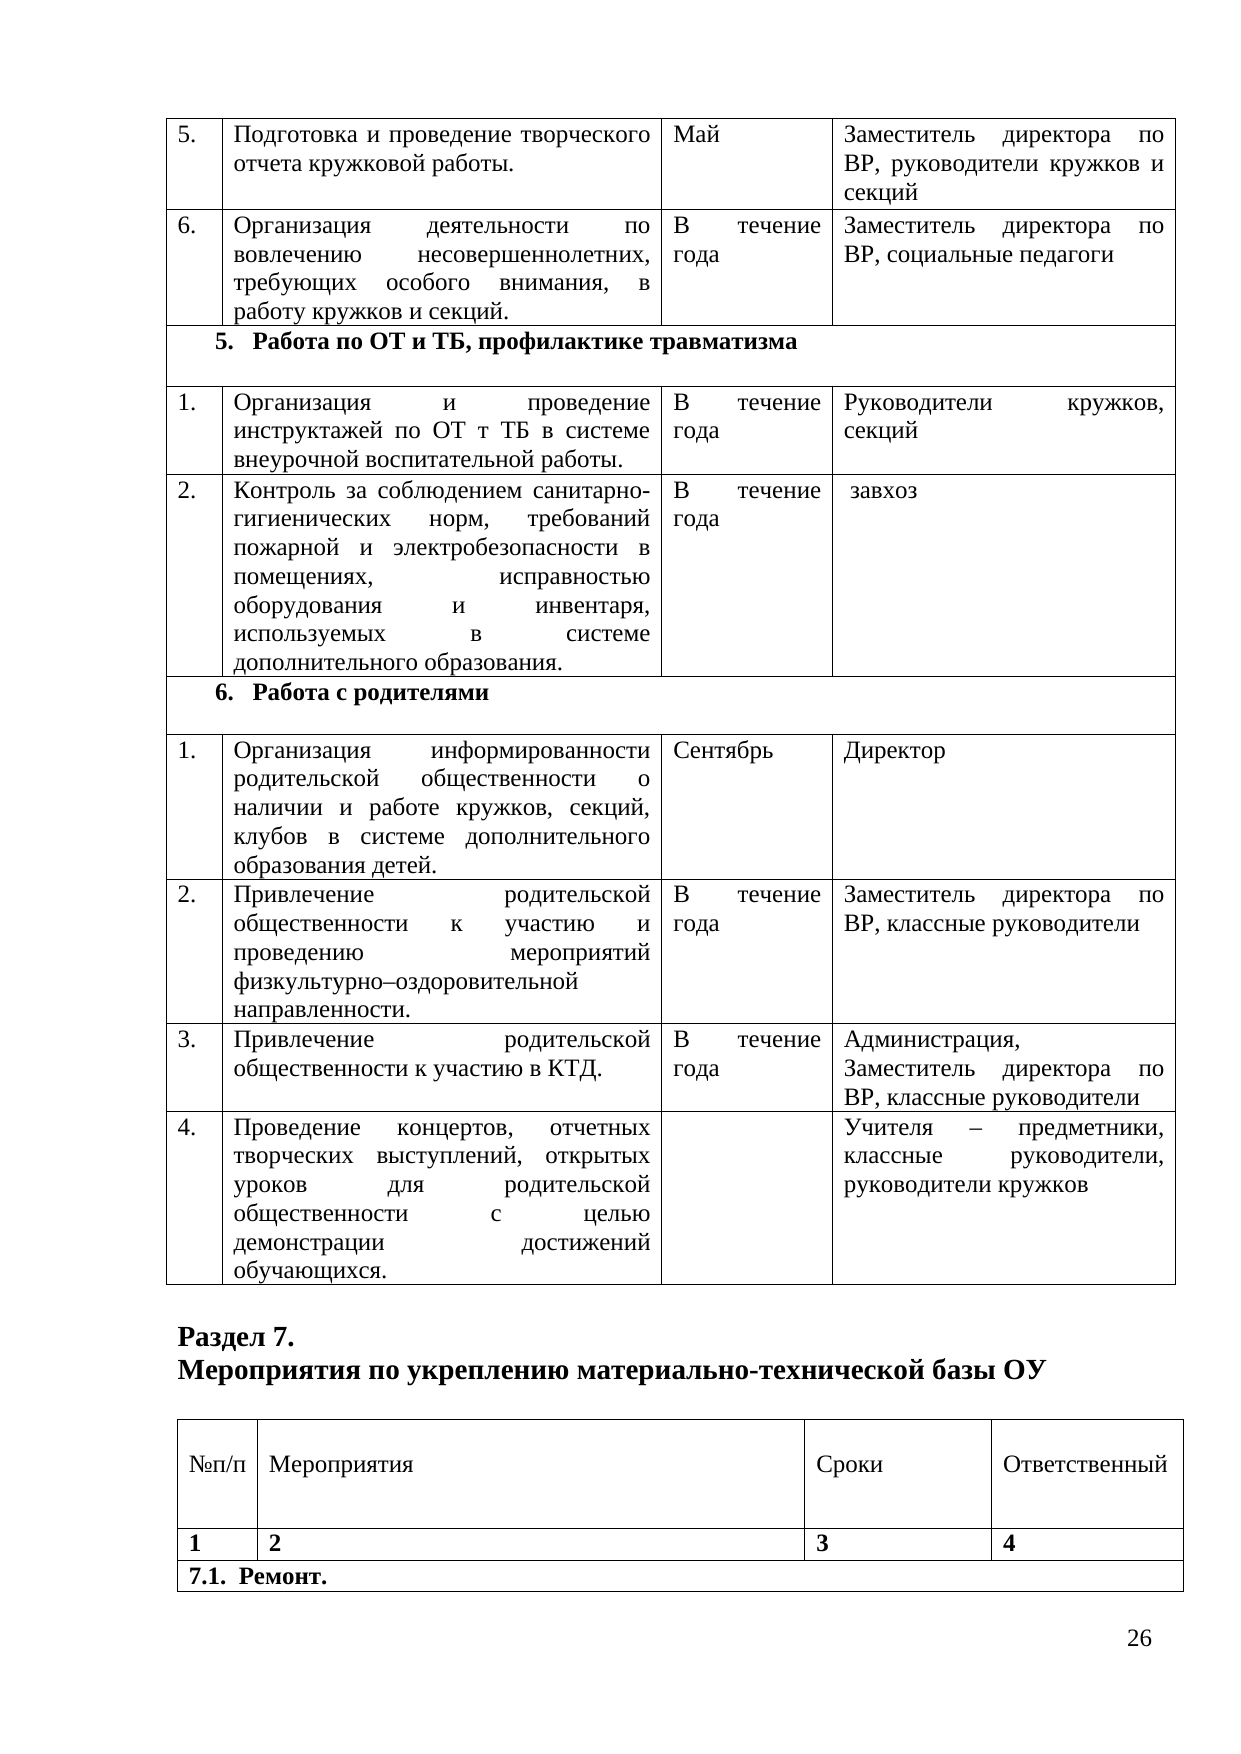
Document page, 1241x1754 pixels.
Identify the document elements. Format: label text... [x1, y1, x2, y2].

table_cell 4. [167, 1112, 222, 1284]
table_cell 3 [805, 1529, 991, 1560]
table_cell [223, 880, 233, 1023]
table_cell В течение года [662, 210, 832, 325]
table_cell В течение года [662, 475, 832, 676]
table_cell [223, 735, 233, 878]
table_cell Подготовка и проведение творческого отчета кружковой работы. [223, 119, 661, 209]
table_cell Май [662, 119, 832, 209]
table_cell 4 [992, 1529, 1183, 1560]
table_cell Заместитель директора по ВР, классные руководители [833, 880, 1175, 1023]
table_header №п/п [178, 1420, 257, 1527]
table_cell 3. [167, 1024, 222, 1111]
table_cell Директор [833, 735, 1175, 878]
table_cell В течение года [662, 880, 832, 1023]
table_cell 1. [167, 387, 222, 474]
table_cell Заместитель директора по ВР, социальные педагоги [833, 210, 1175, 325]
table_cell 5. [167, 119, 222, 209]
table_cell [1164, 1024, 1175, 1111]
table_cell Работа с родителями [167, 677, 1175, 734]
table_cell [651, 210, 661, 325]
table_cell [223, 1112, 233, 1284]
text Мероприятия по укреплению материально-технической базы ОУ [177, 1352, 1152, 1386]
table_cell Заместитель директора по ВР, руководители кружков и секций [833, 119, 1175, 209]
table_cell В течение года [662, 387, 832, 474]
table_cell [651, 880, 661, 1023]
table_header Ответственный [992, 1420, 1183, 1527]
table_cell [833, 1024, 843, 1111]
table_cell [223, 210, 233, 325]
table_cell завхоз [833, 475, 1175, 676]
table_cell Сентябрь [662, 735, 832, 878]
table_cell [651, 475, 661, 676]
table_cell 2. [167, 475, 222, 676]
table_cell 7.1. Ремонт. [178, 1561, 1183, 1591]
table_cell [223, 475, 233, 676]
table_header Сроки [805, 1420, 991, 1527]
table_cell 6. [167, 210, 222, 325]
table_cell В течение года [662, 1024, 832, 1111]
table_cell Привлечение родительской общественности к участию в КТД. [223, 1024, 661, 1111]
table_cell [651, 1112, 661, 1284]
table_cell 2 [258, 1529, 804, 1560]
table_cell 1. [167, 735, 222, 878]
table_cell Руководители кружков, секций [833, 387, 1175, 474]
table_cell 2. [167, 880, 222, 1023]
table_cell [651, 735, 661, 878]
table_cell Работа по ОТ и ТБ, профилактике травматизма [167, 326, 1175, 386]
text Раздел 7. [177, 1319, 1152, 1352]
table_cell Учителя – предметники, классные руководители, руководители кружков [833, 1112, 1175, 1284]
table_cell [662, 1112, 832, 1284]
table_cell 1 [178, 1529, 257, 1560]
table_cell Организация и проведение инструктажей по ОТ т ТБ в системе внеурочной воспитательной работы. [223, 387, 661, 474]
table_header Мероприятия [258, 1420, 804, 1527]
